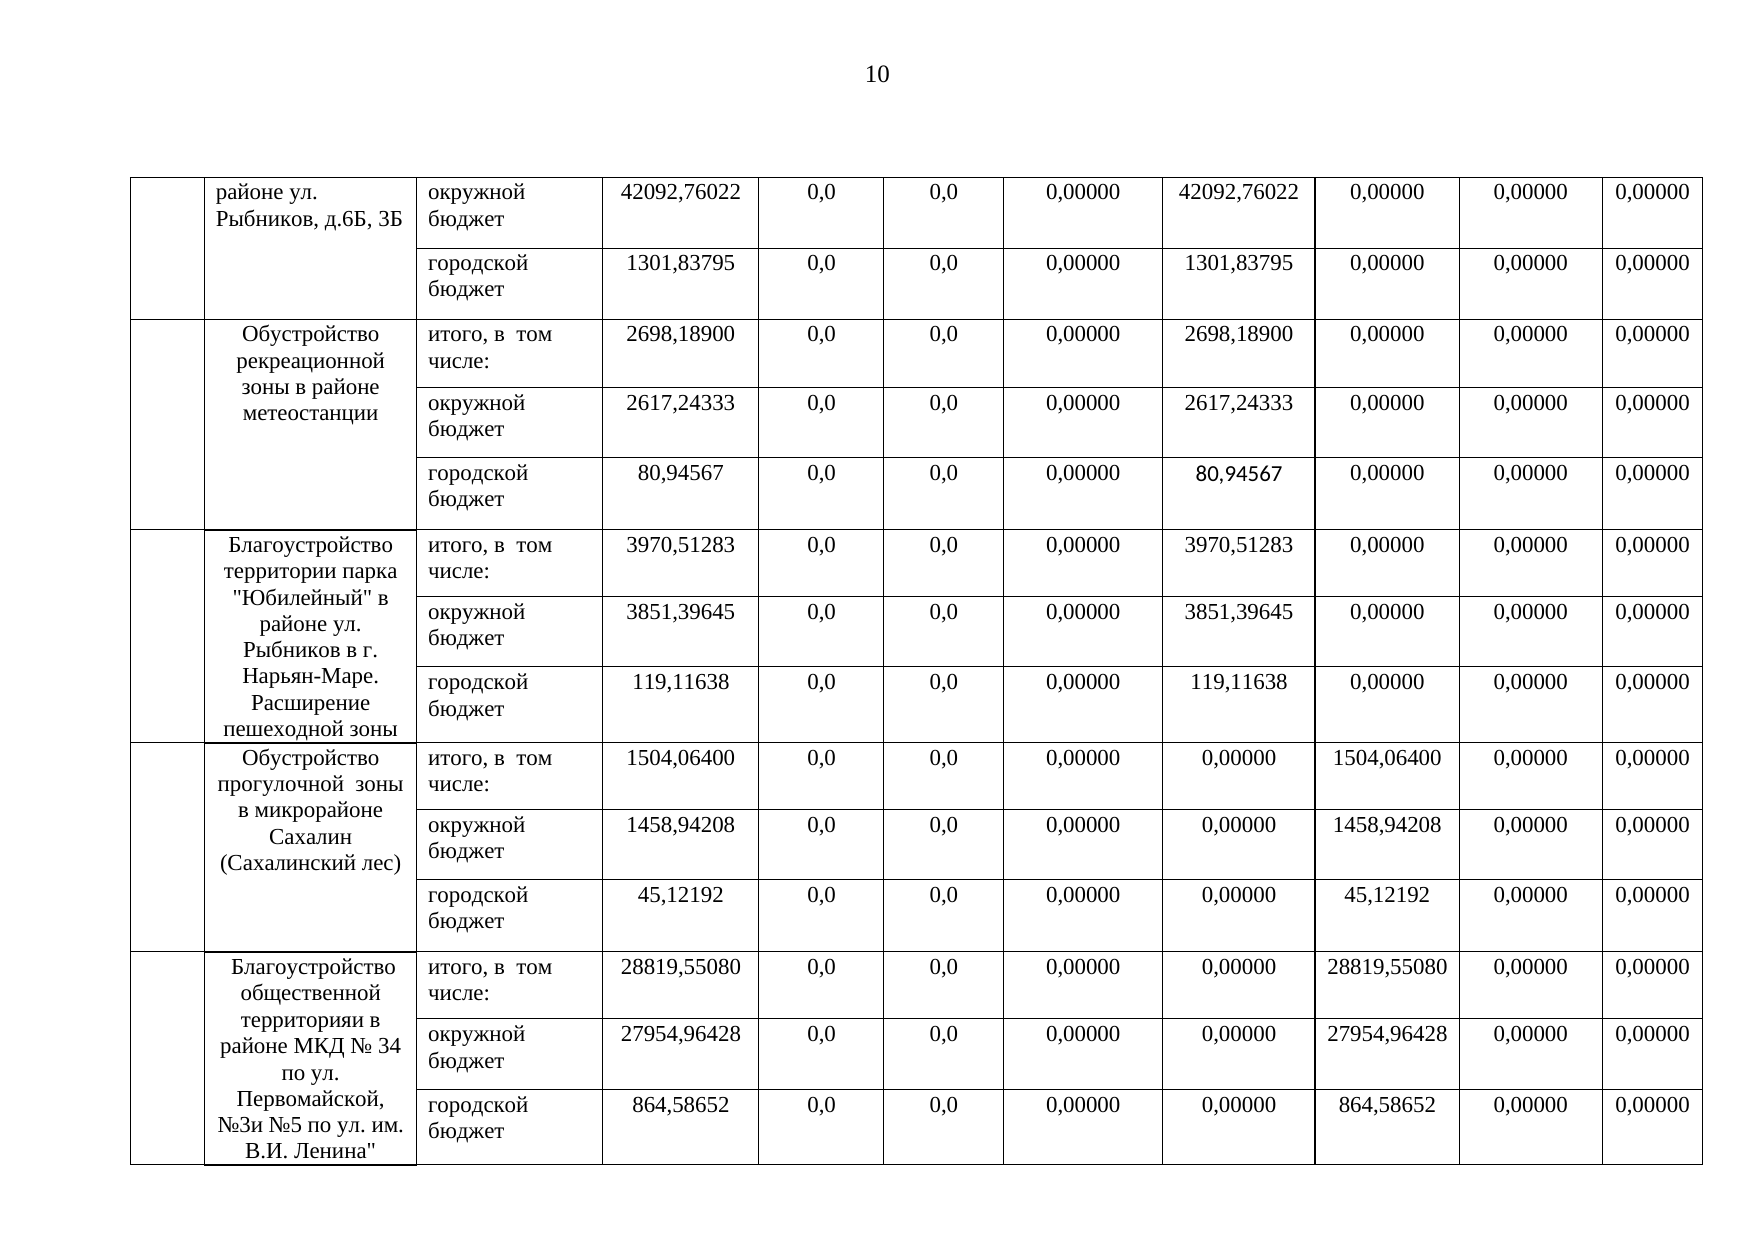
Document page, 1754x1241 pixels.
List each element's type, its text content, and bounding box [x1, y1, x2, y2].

table_cell итого, в том числе: [417, 743, 602, 809]
table_cell городской бюджет [417, 880, 602, 951]
table_cell 0,0 [884, 597, 1003, 666]
table_cell 0,00000 [1163, 880, 1314, 951]
table_cell 0,00000 [1460, 597, 1602, 666]
table_cell 28819,55080 [1316, 952, 1459, 1018]
table_cell [131, 530, 204, 742]
table_cell городской бюджет [417, 458, 602, 529]
table_cell 0,00000 [1603, 743, 1702, 809]
table_cell 0,00000 [1004, 880, 1162, 951]
table_cell 0,00000 [1603, 597, 1702, 666]
table_cell 3970,51283 [1163, 530, 1314, 596]
table_cell 0,00000 [1163, 1019, 1314, 1088]
table_cell 0,00000 [1603, 530, 1702, 596]
table_cell 0,00000 [1460, 1019, 1602, 1088]
table_cell 0,00000 [1460, 1090, 1602, 1164]
table_cell 0,00000 [1603, 1090, 1702, 1164]
table_cell 2617,24333 [1163, 388, 1314, 457]
table_cell 0,0 [884, 530, 1003, 596]
table_cell 0,00000 [1460, 458, 1602, 529]
table_cell 0,0 [884, 320, 1003, 387]
table_cell 0,00000 [1004, 249, 1162, 319]
table_cell 0,00000 [1316, 458, 1459, 529]
table_cell 0,00000 [1460, 388, 1602, 457]
table_cell 3970,51283 [603, 530, 758, 596]
table_cell 2698,18900 [603, 320, 758, 387]
table_cell 0,00000 [1004, 952, 1162, 1018]
table_cell 0,00000 [1603, 178, 1702, 247]
table_cell 0,00000 [1316, 249, 1459, 319]
table_cell 0,00000 [1004, 597, 1162, 666]
table_cell 45,12192 [603, 880, 758, 951]
table_cell окружной бюджет [417, 178, 602, 247]
table_cell 0,00000 [1603, 388, 1702, 457]
table_cell 0,00000 [1460, 249, 1602, 319]
table_cell 80,94567 [603, 458, 758, 529]
table_cell 0,00000 [1004, 667, 1162, 742]
table_cell 1301,83795 [1163, 249, 1314, 319]
table_cell 28819,55080 [603, 952, 758, 1018]
table_cell 0,00000 [1004, 320, 1162, 387]
table_cell 0,0 [759, 597, 883, 666]
table_cell 0,00000 [1460, 530, 1602, 596]
table_cell 864,58652 [603, 1090, 758, 1164]
table_cell 0,00000 [1603, 249, 1702, 319]
table_cell 0,0 [759, 320, 883, 387]
table_cell 0,00000 [1163, 743, 1314, 809]
table_cell Обустройство рекреационной зоны в районе метеостанции [205, 320, 416, 529]
table_cell Обустройство прогулочной зоны в микрорайоне Сахалин (Сахалинский лес) [205, 744, 416, 951]
table_cell 0,0 [884, 1090, 1003, 1164]
table_cell окружной бюджет [417, 1019, 602, 1088]
table_cell 0,00000 [1004, 1019, 1162, 1088]
table_cell 0,00000 [1603, 810, 1702, 879]
table_cell 0,0 [884, 178, 1003, 247]
table_cell 80,94567 [1163, 458, 1314, 529]
table_cell 0,00000 [1603, 320, 1702, 387]
table_cell 0,0 [759, 178, 883, 247]
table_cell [205, 178, 416, 319]
table_cell 0,00000 [1603, 952, 1702, 1018]
table_cell 0,00000 [1316, 388, 1459, 457]
table_cell Благоустройство территории парка "Юбилейный" в районе ул. Рыбников в г. Нарьян-Маре. Расширение пешеходной зоны [205, 531, 416, 742]
table_cell 0,0 [759, 810, 883, 879]
table_cell 119,11638 [1163, 667, 1314, 742]
table_cell 0,0 [759, 1090, 883, 1164]
table_cell 27954,96428 [603, 1019, 758, 1088]
table_cell 45,12192 [1316, 880, 1459, 951]
table_cell 1458,94208 [603, 810, 758, 879]
table_cell окружной бюджет [417, 388, 602, 457]
table_cell 0,0 [884, 667, 1003, 742]
table_cell 0,00000 [1316, 320, 1459, 387]
table_cell 0,00000 [1603, 880, 1702, 951]
table_cell 0,00000 [1460, 178, 1602, 247]
table_cell 0,00000 [1004, 1090, 1162, 1164]
table_cell 0,00000 [1603, 1019, 1702, 1088]
table_cell городской бюджет [417, 1090, 602, 1164]
table_cell 0,0 [759, 249, 883, 319]
table_cell 3851,39645 [1163, 597, 1314, 666]
table_cell 0,00000 [1004, 530, 1162, 596]
table_cell 0,00000 [1460, 320, 1602, 387]
table_cell 119,11638 [603, 667, 758, 742]
table_cell 0,0 [884, 388, 1003, 457]
table_cell 0,00000 [1460, 810, 1602, 879]
table_cell 0,00000 [1316, 178, 1459, 247]
table_cell 1458,94208 [1316, 810, 1459, 879]
table_cell 2698,18900 [1163, 320, 1314, 387]
table_cell 864,58652 [1316, 1090, 1459, 1164]
table_cell 0,0 [884, 458, 1003, 529]
table_cell 0,0 [884, 810, 1003, 879]
table_cell 0,00000 [1603, 458, 1702, 529]
table_cell 0,00000 [1460, 667, 1602, 742]
table_cell 0,00000 [1004, 388, 1162, 457]
table_cell 0,00000 [1316, 667, 1459, 742]
table_cell 0,0 [884, 1019, 1003, 1088]
table_cell 0,00000 [1460, 743, 1602, 809]
table_cell 0,0 [759, 952, 883, 1018]
table_cell итого, в том числе: [417, 530, 602, 596]
table_cell 0,00000 [1163, 810, 1314, 879]
table_cell [131, 743, 204, 951]
table_cell 0,00000 [1603, 667, 1702, 742]
table_cell городской бюджет [417, 667, 602, 742]
table_cell 0,00000 [1316, 597, 1459, 666]
table_cell 0,0 [759, 458, 883, 529]
table_cell 0,00000 [1004, 458, 1162, 529]
table_cell 0,0 [759, 667, 883, 742]
table_cell Благоустройство общественной территорияи в районе МКД № 34 по ул. Первомайской, №3и №5 по ул. им. В.И. Ленина" [205, 953, 416, 1164]
table_cell 0,00000 [1460, 880, 1602, 951]
table_cell окружной бюджет [417, 810, 602, 879]
table_cell 0,0 [759, 743, 883, 809]
table_cell 0,00000 [1004, 743, 1162, 809]
table_cell 3851,39645 [603, 597, 758, 666]
table_cell 0,0 [884, 880, 1003, 951]
table_cell 0,00000 [1004, 178, 1162, 247]
table_cell итого, в том числе: [417, 320, 602, 387]
table_cell 0,0 [884, 249, 1003, 319]
table_cell 0,00000 [1163, 952, 1314, 1018]
table_cell 0,0 [759, 530, 883, 596]
table_cell 1504,06400 [1316, 743, 1459, 809]
table_cell [131, 320, 204, 529]
table_cell 2617,24333 [603, 388, 758, 457]
table_cell [131, 178, 204, 319]
table_cell 0,0 [759, 880, 883, 951]
table_cell 0,0 [884, 952, 1003, 1018]
table_cell итого, в том числе: [417, 952, 602, 1018]
table_cell 42092,76022 [603, 178, 758, 247]
table_cell 0,00000 [1163, 1090, 1314, 1164]
table_cell 42092,76022 [1163, 178, 1314, 247]
table_cell 0,00000 [1004, 810, 1162, 879]
table_cell 0,0 [759, 1019, 883, 1088]
table_cell 1301,83795 [603, 249, 758, 319]
table_cell окружной бюджет [417, 597, 602, 666]
table_cell 1504,06400 [603, 743, 758, 809]
table_cell городской бюджет [417, 249, 602, 319]
table_cell [131, 952, 204, 1164]
table_cell 0,0 [759, 388, 883, 457]
table_cell 27954,96428 [1316, 1019, 1459, 1088]
table_cell 0,0 [884, 743, 1003, 809]
table_cell 0,00000 [1460, 952, 1602, 1018]
table_cell 0,00000 [1316, 530, 1459, 596]
